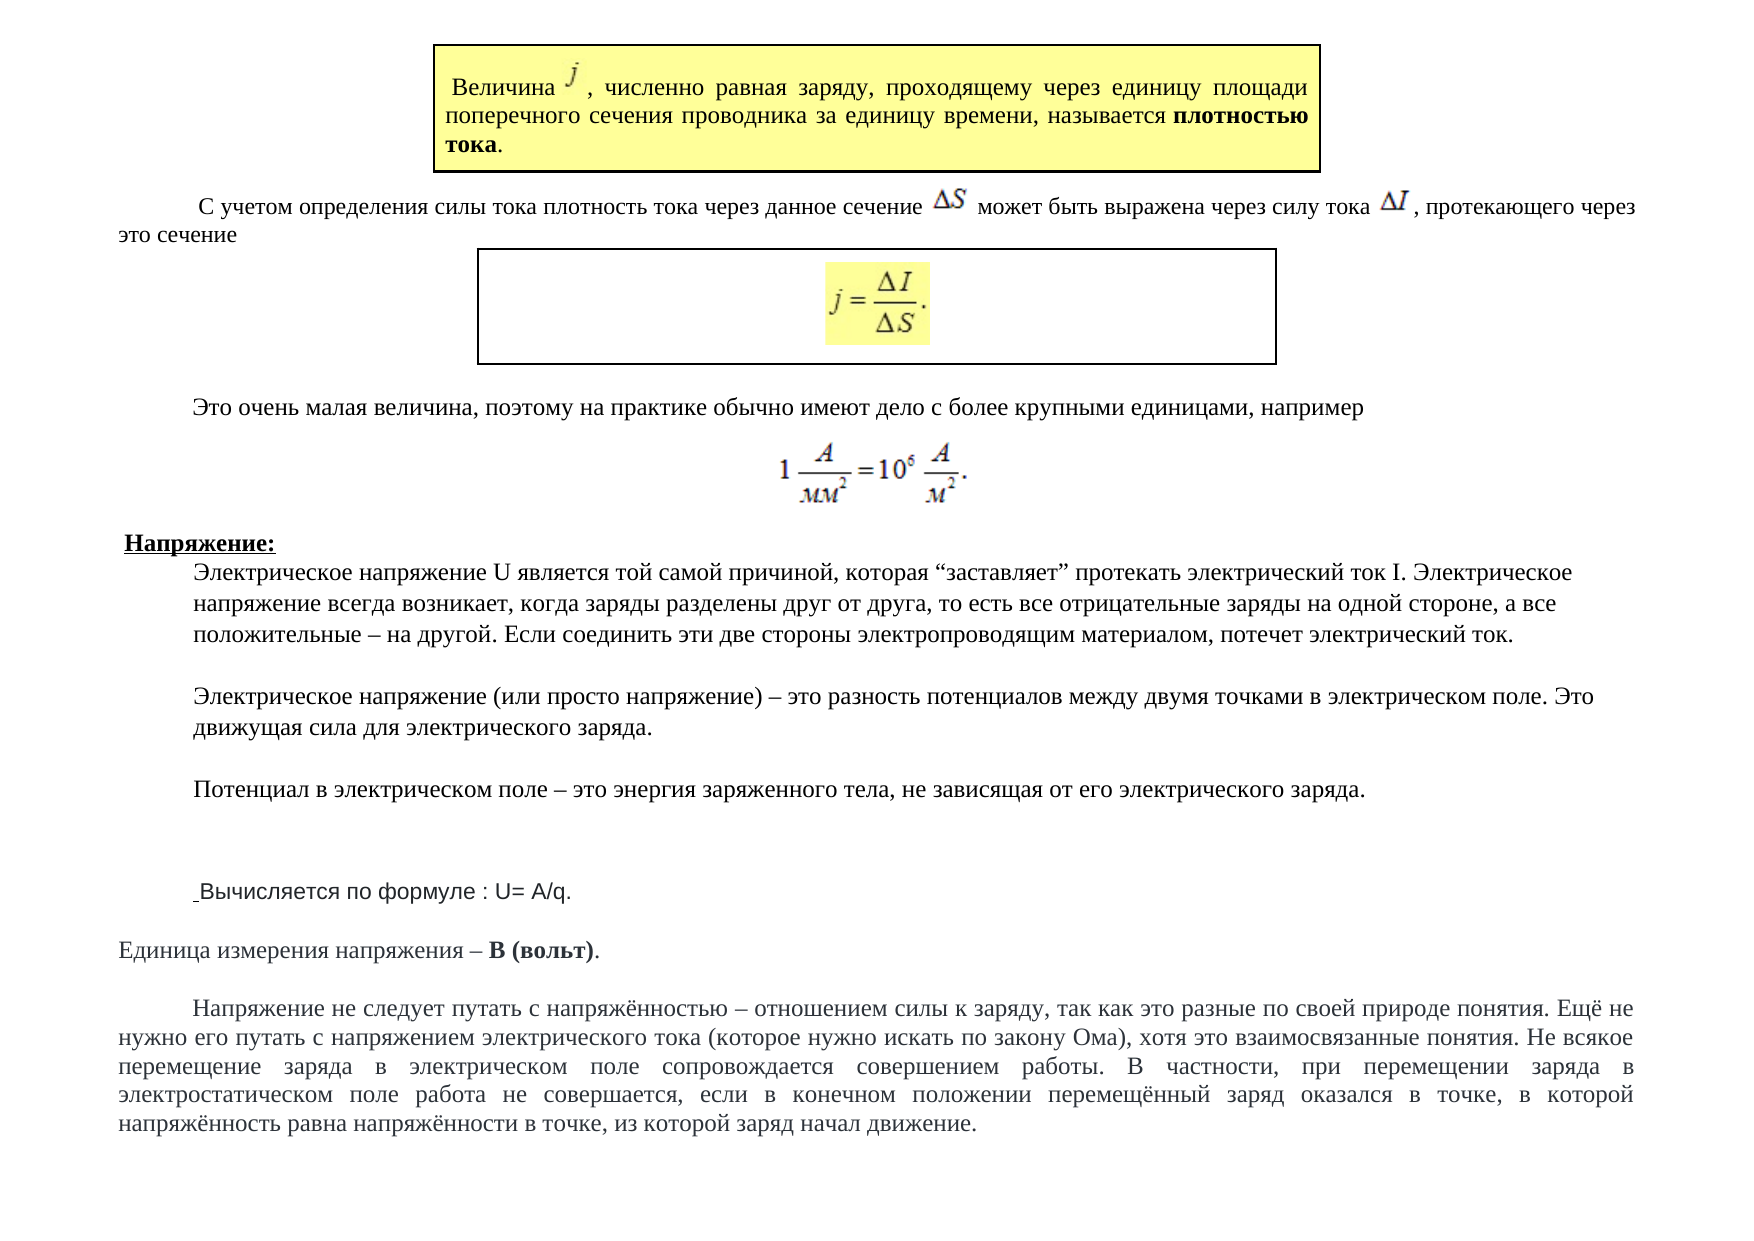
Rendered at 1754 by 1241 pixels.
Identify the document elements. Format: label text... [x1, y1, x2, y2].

list Электрическое напряжение (или просто напряжение) – это разность потенциалов между двумя точками в электрическом поле. Это движущая сила для электрического заряда. [193, 681, 1636, 741]
text Напряжение не следует путать с напряжённостью – отношением силы к заряду, так как это разные по своей природе понятия. Ещё не нужно его путать с напряжением электрического тока (которое нужно искать по закону Ома), хотя это взаимосвязанные понятия. Не всякое перемещение заряда в электрическом поле сопровождается совершением работы. В частности, при перемещении заряда в электростатическом поле работа не совершается, если в конечном положении перемещённый заряд оказался в точке, в которой напряжённость равна напряжённости в точке, из которой заряд начал движение. [118, 993, 1636, 1137]
list Вычисляется по формуле : U= A/q. [193, 805, 1636, 904]
picture [1377, 186, 1414, 215]
table_header [479, 250, 1103, 363]
picture [930, 185, 972, 215]
text Единица измерения напряжения – В (вольт). [118, 935, 1636, 964]
list Потенциал в электрическом поле – это энергия заряженного тела, не зависящая от его электрического заряда. [193, 774, 1636, 803]
picture [561, 58, 587, 95]
text С учетом определения силы тока плотность тока через данное сечение может быть выражена через силу тока , протекающего через это сечение [118, 185, 1636, 247]
table_header Величина , численно равная заряду, проходящему через единицу площади поперечного сечения проводника за единицу времени, называется плотностью тока. [435, 46, 1319, 170]
table_header [1103, 250, 1275, 363]
text Напряжение: [118, 528, 1636, 557]
picture [778, 433, 970, 509]
picture [825, 262, 930, 345]
text Это очень малая величина, поэтому на практике обычно имеют дело с более крупными единицами, например [118, 392, 1636, 421]
list Электрическое напряжение U является той самой причиной, которая “заставляет” протекать электрический ток I. Электрическое напряжение всегда возникает, когда заряды разделены друг от друга, то есть все отрицательные заряды на одной стороне, а все положительные – на другой. Если соединить эти две стороны электропроводящим материалом, потечет электрический ток. [193, 557, 1636, 648]
